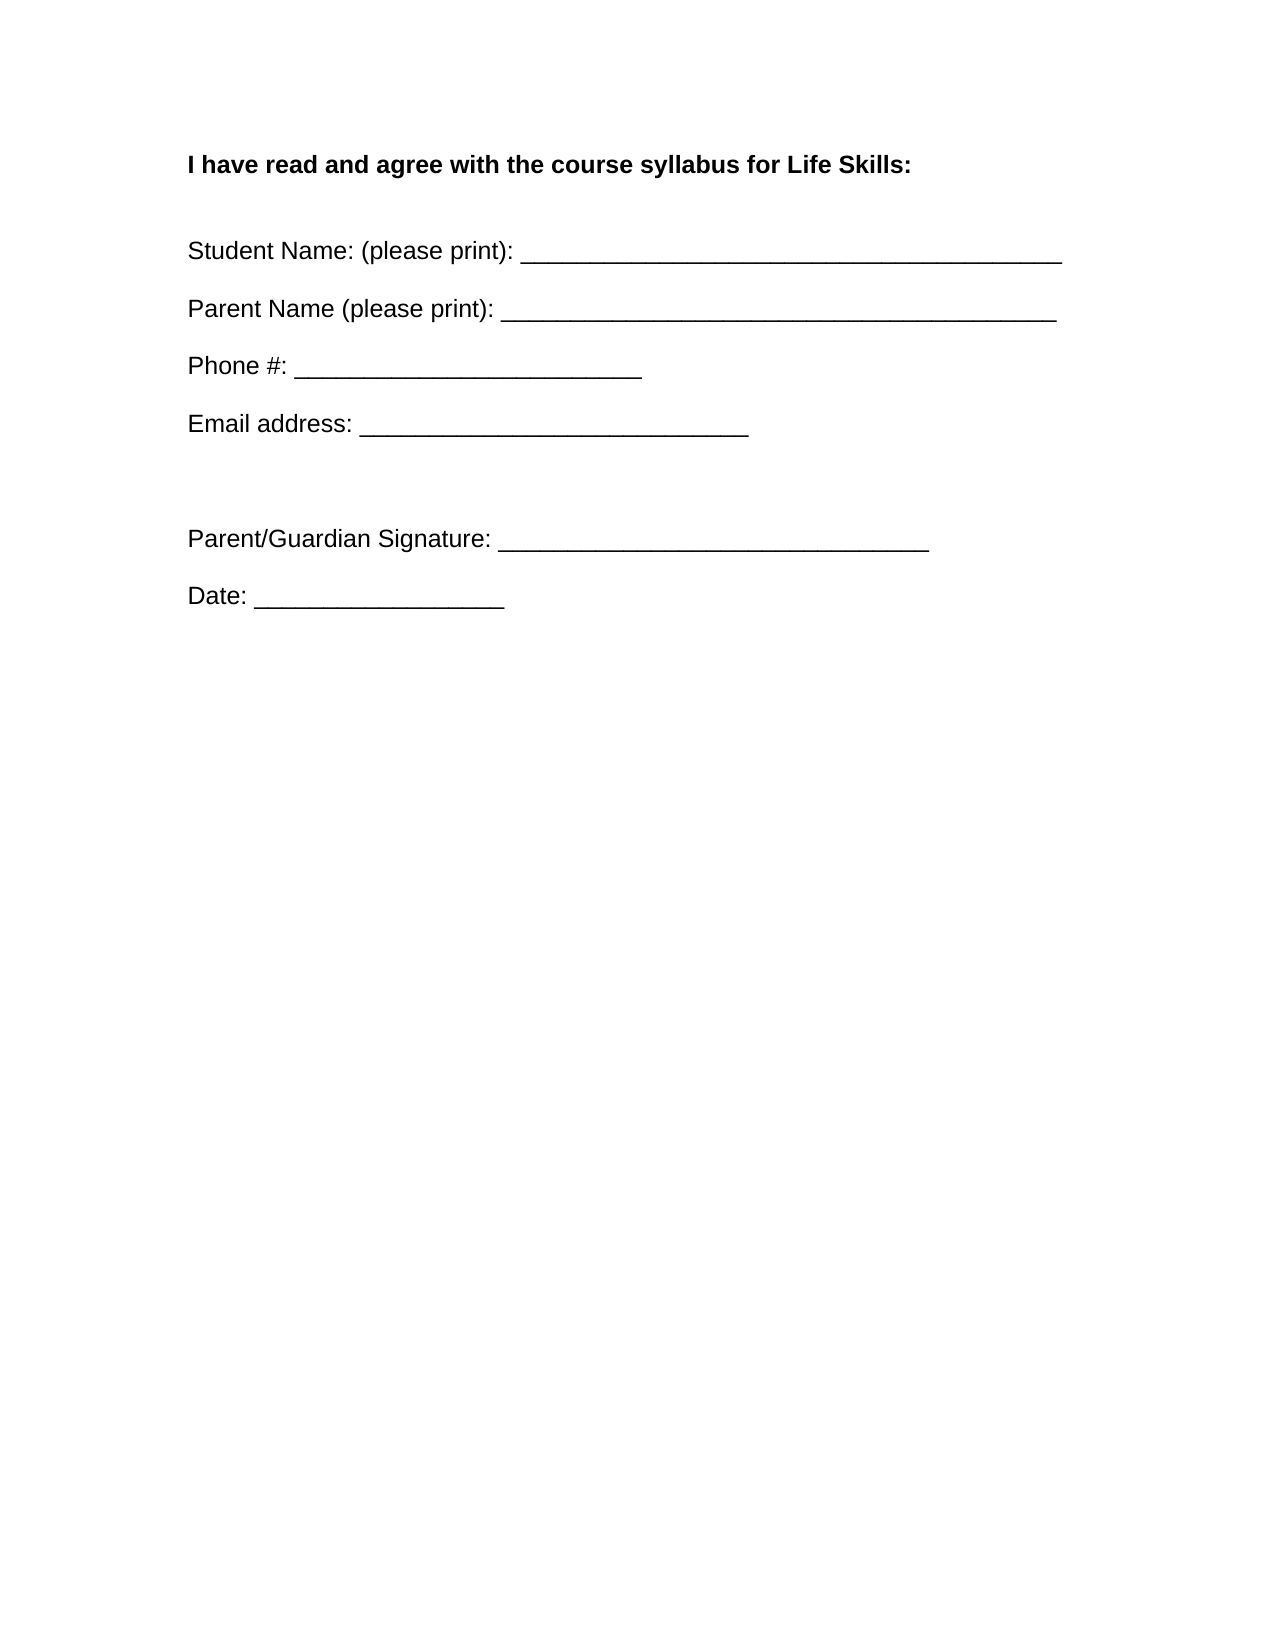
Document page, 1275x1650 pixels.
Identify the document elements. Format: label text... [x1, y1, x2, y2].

text Phone #: _________________________ [187, 351, 1087, 380]
text Parent/Guardian Signature: _______________________________ [187, 524, 1087, 552]
text Date: __________________ [187, 581, 1087, 610]
text I have read and agree with the course syllabus for Life Skills: [187, 150, 1087, 179]
text Parent Name (please print): ________________________________________ [187, 294, 1087, 322]
text Email address: ____________________________ [187, 409, 1087, 437]
text Student Name: (please print): _______________________________________ [187, 236, 1087, 265]
